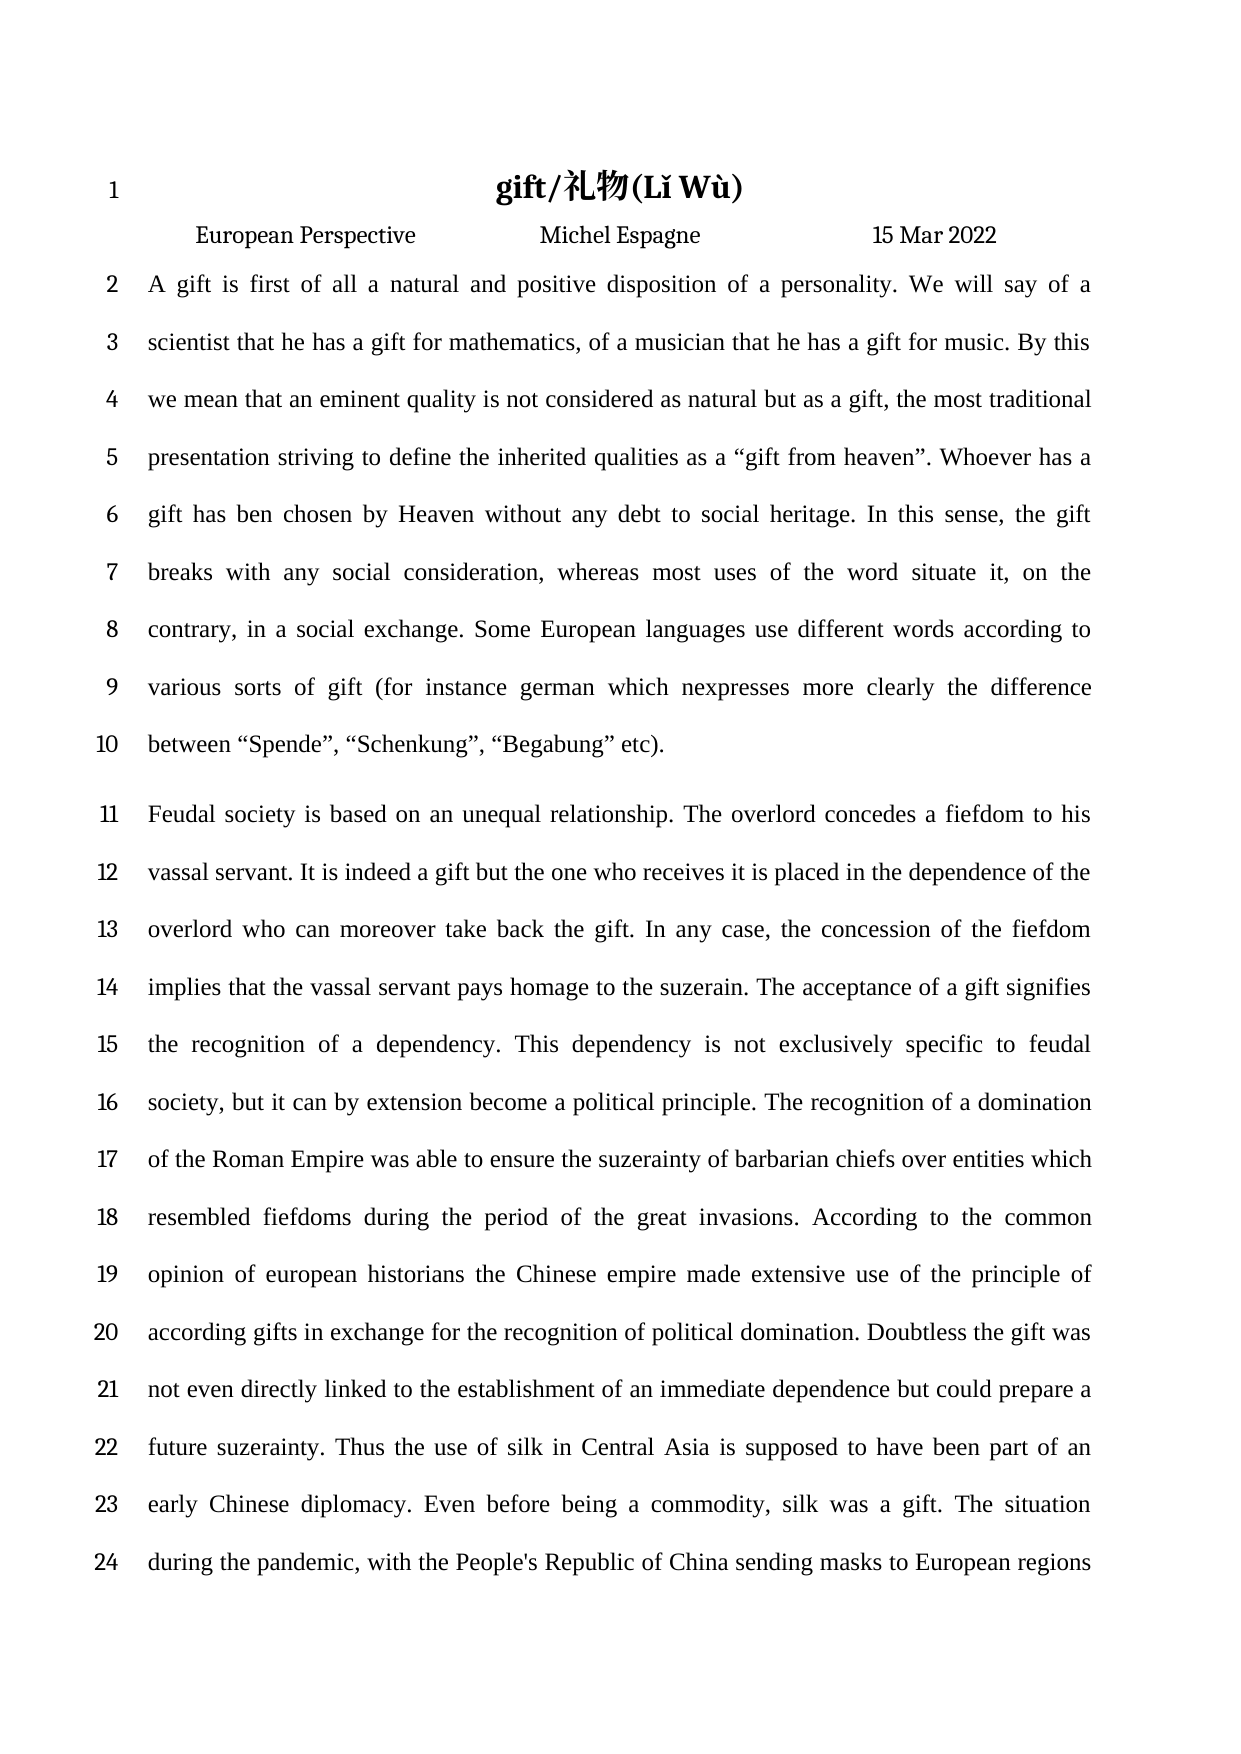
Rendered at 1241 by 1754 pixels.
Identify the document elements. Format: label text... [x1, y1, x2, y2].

text A gift is first of all a natural and positive disposition of a personality. We will say of a scientist that he has a gift for mathematics, of a musician that he has a gift for music. By this we mean that an eminent quality is not considered as natural but as a gift, the most traditional presentation striving to define the inherited qualities as a “gift from heaven”. Whoever has a gift has ben chosen by Heaven without any debt to social heritage. In this sense, the gift breaks with any social consideration, whereas most uses of the word situate it, on the contrary, in a social exchange. Some European languages use different words according to various sorts of gift (for instance german which nexpresses more clearly the difference between “Spende”, “Schenkung”, “Begabung” etc). [148, 269, 1093, 758]
table_header 15 Mar 2022 [778, 221, 1092, 257]
text gift/礼物(Lǐ Wù) [148, 160, 1093, 208]
table_header European Perspective [148, 221, 463, 257]
table_header Michel Espagne [463, 221, 777, 257]
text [148, 799, 1093, 1575]
